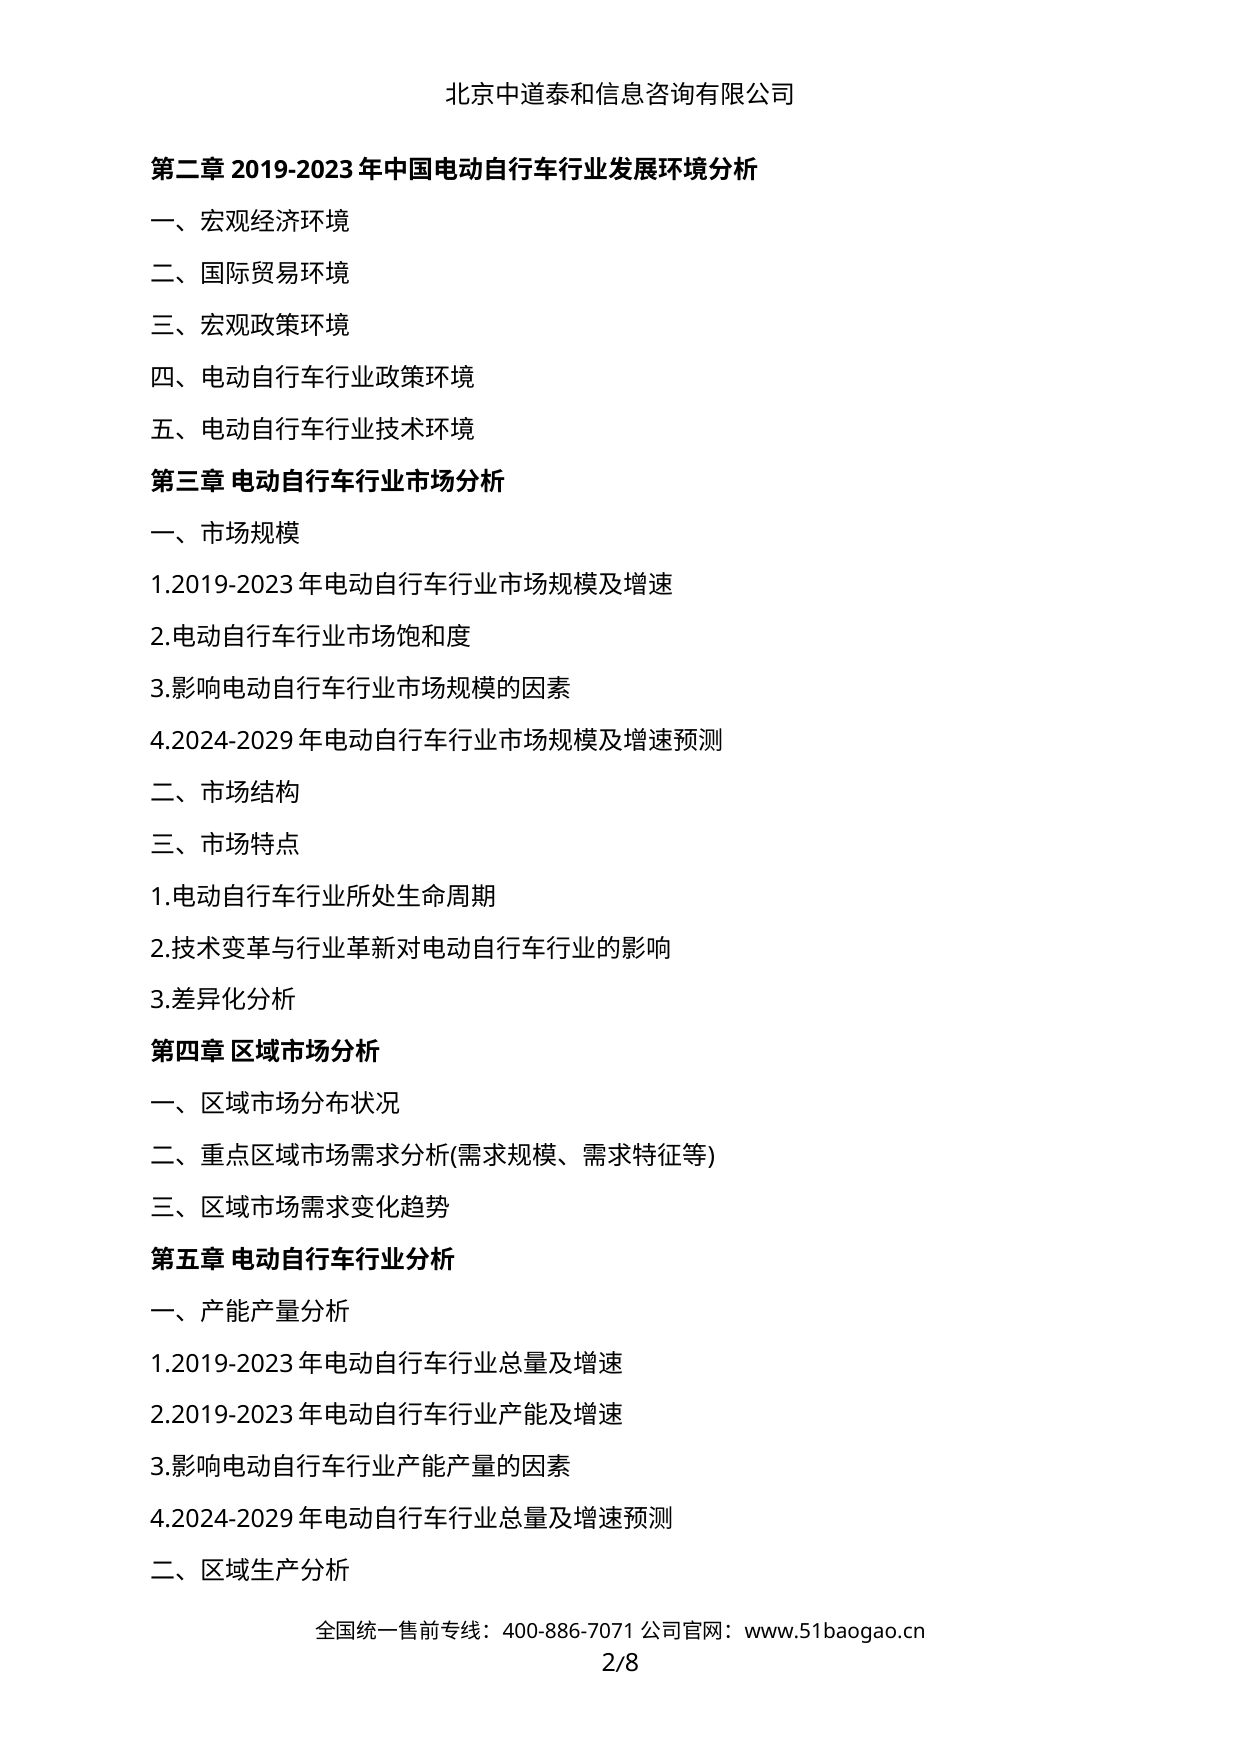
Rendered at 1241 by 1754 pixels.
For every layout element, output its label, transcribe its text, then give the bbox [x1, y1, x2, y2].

text 一、市场规模 [150, 513, 1090, 549]
text 一、区域市场分布状况 [150, 1084, 1090, 1120]
text 二、市场结构 [150, 772, 1090, 809]
text 第四章 区域市场分析 [150, 1032, 1090, 1068]
text 1.2019-2023年电动自行车行业市场规模及增速 [150, 565, 1090, 601]
text 4.2024-2029年电动自行车行业市场规模及增速预测 [150, 721, 1090, 757]
text 一、宏观经济环境 [150, 202, 1090, 238]
text 第三章 电动自行车行业市场分析 [150, 461, 1090, 497]
text 2.电动自行车行业市场饱和度 [150, 617, 1090, 653]
text 第五章 电动自行车行业分析 [150, 1239, 1090, 1276]
text 一、产能产量分析 [150, 1291, 1090, 1327]
text 四、电动自行车行业政策环境 [150, 357, 1090, 394]
text 二、区域生产分析 [150, 1551, 1090, 1587]
text 二、国际贸易环境 [150, 254, 1090, 290]
text 3.差异化分析 [150, 980, 1090, 1016]
text 五、电动自行车行业技术环境 [150, 409, 1090, 446]
text 1.电动自行车行业所处生命周期 [150, 876, 1090, 912]
text 三、宏观政策环境 [150, 306, 1090, 342]
text 3.影响电动自行车行业产能产量的因素 [150, 1447, 1090, 1483]
text 第二章 2019-2023年中国电动自行车行业发展环境分析 [150, 150, 1090, 186]
text 4.2024-2029年电动自行车行业总量及增速预测 [150, 1499, 1090, 1535]
text 三、区域市场需求变化趋势 [150, 1187, 1090, 1224]
text 2.2019-2023年电动自行车行业产能及增速 [150, 1395, 1090, 1431]
text 1.2019-2023年电动自行车行业总量及增速 [150, 1343, 1090, 1379]
text 2.技术变革与行业革新对电动自行车行业的影响 [150, 928, 1090, 964]
text 3.影响电动自行车行业市场规模的因素 [150, 669, 1090, 705]
text 三、市场特点 [150, 824, 1090, 861]
text 二、重点区域市场需求分析(需求规模、需求特征等) [150, 1136, 1090, 1172]
